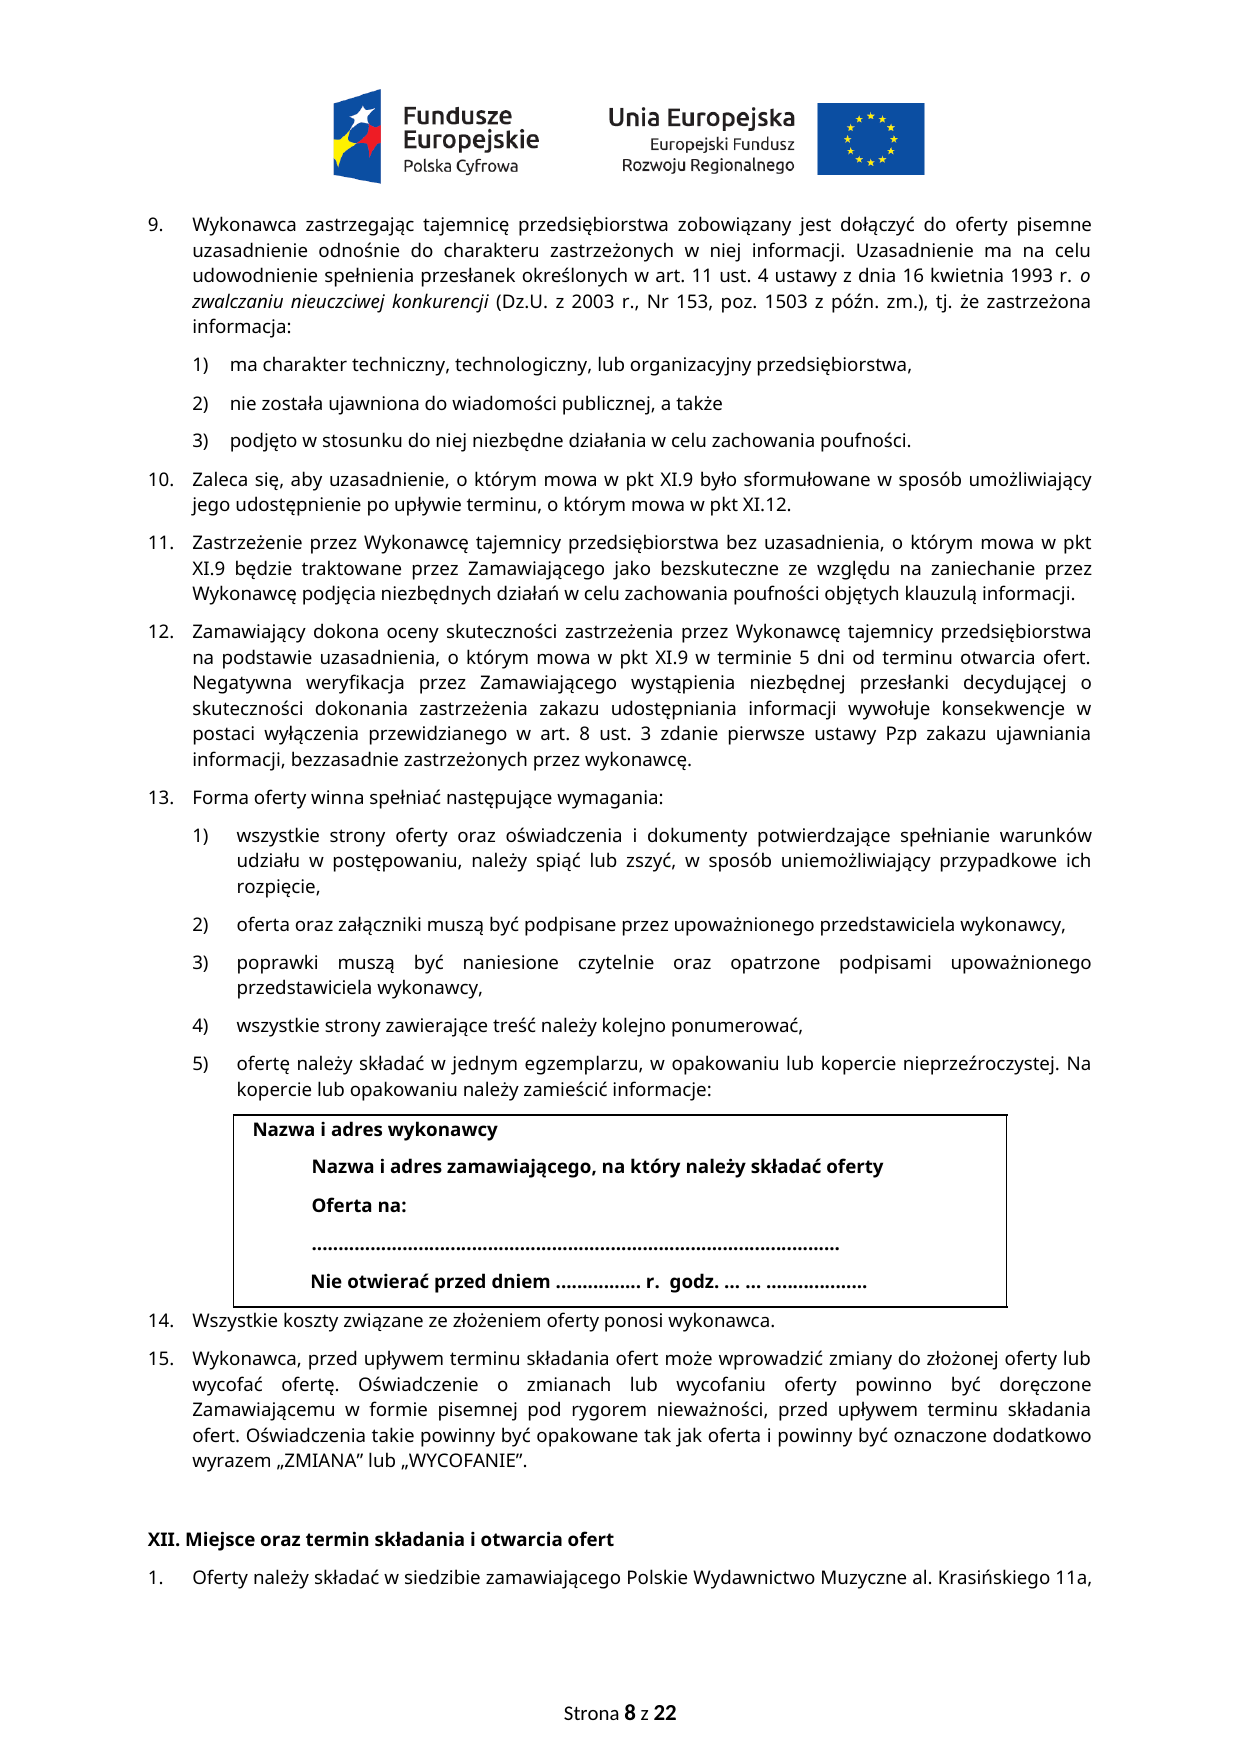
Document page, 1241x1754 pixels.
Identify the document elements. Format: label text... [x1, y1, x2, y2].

list podjęto w stosunku do niej niezbędne działania w celu zachowania poufności. [192, 428, 1092, 453]
list Zaleca się, aby uzasadnienie, o którym mowa w pkt XI.9 było sformułowane w sposób umożliwiający jego udostępnienie po upływie terminu, o którym mowa w pkt XI.12. [148, 466, 1092, 517]
list Wykonawca zastrzegając tajemnicę przedsiębiorstwa zobowiązany jest dołączyć do oferty pisemne uzasadnienie odnośnie do charakteru zastrzeżonych w niej informacji. Uzasadnienie ma na celu udowodnienie spełnienia przesłanek określonych w art. 11 ust. 4 ustawy z dnia 16 kwietnia 1993 r. o zwalczaniu nieuczciwej konkurencji (Dz.U. z 2003 r., Nr 153, poz. 1503 z późn. zm.), tj. że zastrzeżona informacja: [148, 148, 1092, 339]
list oferta oraz załączniki muszą być podpisane przez upoważnionego przedstawiciela wykonawcy, [192, 911, 1092, 937]
list Wszystkie koszty związane ze złożeniem oferty ponosi wykonawca. [148, 1307, 1092, 1333]
list nie została ujawniona do wiadomości publicznej, a także [192, 390, 1092, 415]
list ma charakter techniczny, technologiczny, lub organizacyjny przedsiębiorstwa, [192, 352, 1092, 377]
list poprawki muszą być naniesione czytelnie oraz opatrzone podpisami upoważnionego przedstawiciela wykonawcy, [192, 949, 1092, 1000]
list wszystkie strony zawierające treść należy kolejno ponumerować, [192, 1013, 1092, 1038]
list Wykonawca, przed upływem terminu składania ofert może wprowadzić zmiany do złożonej oferty lub wycofać ofertę. Oświadczenie o zmianach lub wycofaniu oferty powinno być doręczone Zamawiającemu w formie pisemnej pod rygorem nieważności, przed upływem terminu składania ofert. Oświadczenia takie powinny być opakowane tak jak oferta i powinny być oznaczone dodatkowo wyrazem „ZMIANA” lub „WYCOFANIE”. [148, 1346, 1092, 1473]
table_header Nazwa i adres wykonawcy Nazwa i adres zamawiającego, na który należy składać oferty Oferta na: ................................................................................................... Nie otwierać przed dniem ................ r. godz. … … ................... [234, 1116, 1006, 1306]
list Zastrzeżenie przez Wykonawcę tajemnicy przedsiębiorstwa bez uzasadnienia, o którym mowa w pkt XI.9 będzie traktowane przez Zamawiającego jako bezskuteczne ze względu na zaniechanie przez Wykonawcę podjęcia niezbędnych działań w celu zachowania poufności objętych klauzulą informacji. [148, 529, 1092, 606]
list Zamawiający dokona oceny skuteczności zastrzeżenia przez Wykonawcę tajemnicy przedsiębiorstwa na podstawie uzasadnienia, o którym mowa w pkt XI.9 w terminie 5 dni od terminu otwarcia ofert. Negatywna weryfikacja przez Zamawiającego wystąpienia niezbędnej przesłanki decydującej o skuteczności dokonania zastrzeżenia zakazu udostępniania informacji wywołuje konsekwencje w postaci wyłączenia przewidzianego w art. 8 ust. 3 zdanie pierwsze ustawy Pzp zakazu ujawniania informacji, bezzasadnie zastrzeżonych przez wykonawcę. [148, 618, 1092, 772]
list wszystkie strony oferty oraz oświadczenia i dokumenty potwierdzające spełnianie warunków udziału w postępowaniu, należy spiąć lub zszyć, w sposób uniemożliwiający przypadkowe ich rozpięcie, [192, 822, 1092, 899]
picture [316, 46, 938, 148]
list Forma oferty winna spełniać następujące wymagania: [148, 784, 1092, 809]
list ofertę należy składać w jednym egzemplarzu, w opakowaniu lub kopercie nieprzeźroczystej. Na kopercie lub opakowaniu należy zamieścić informacje: [192, 1051, 1092, 1102]
text XII. Miejsce oraz termin składania i otwarcia ofert [148, 1526, 1092, 1552]
